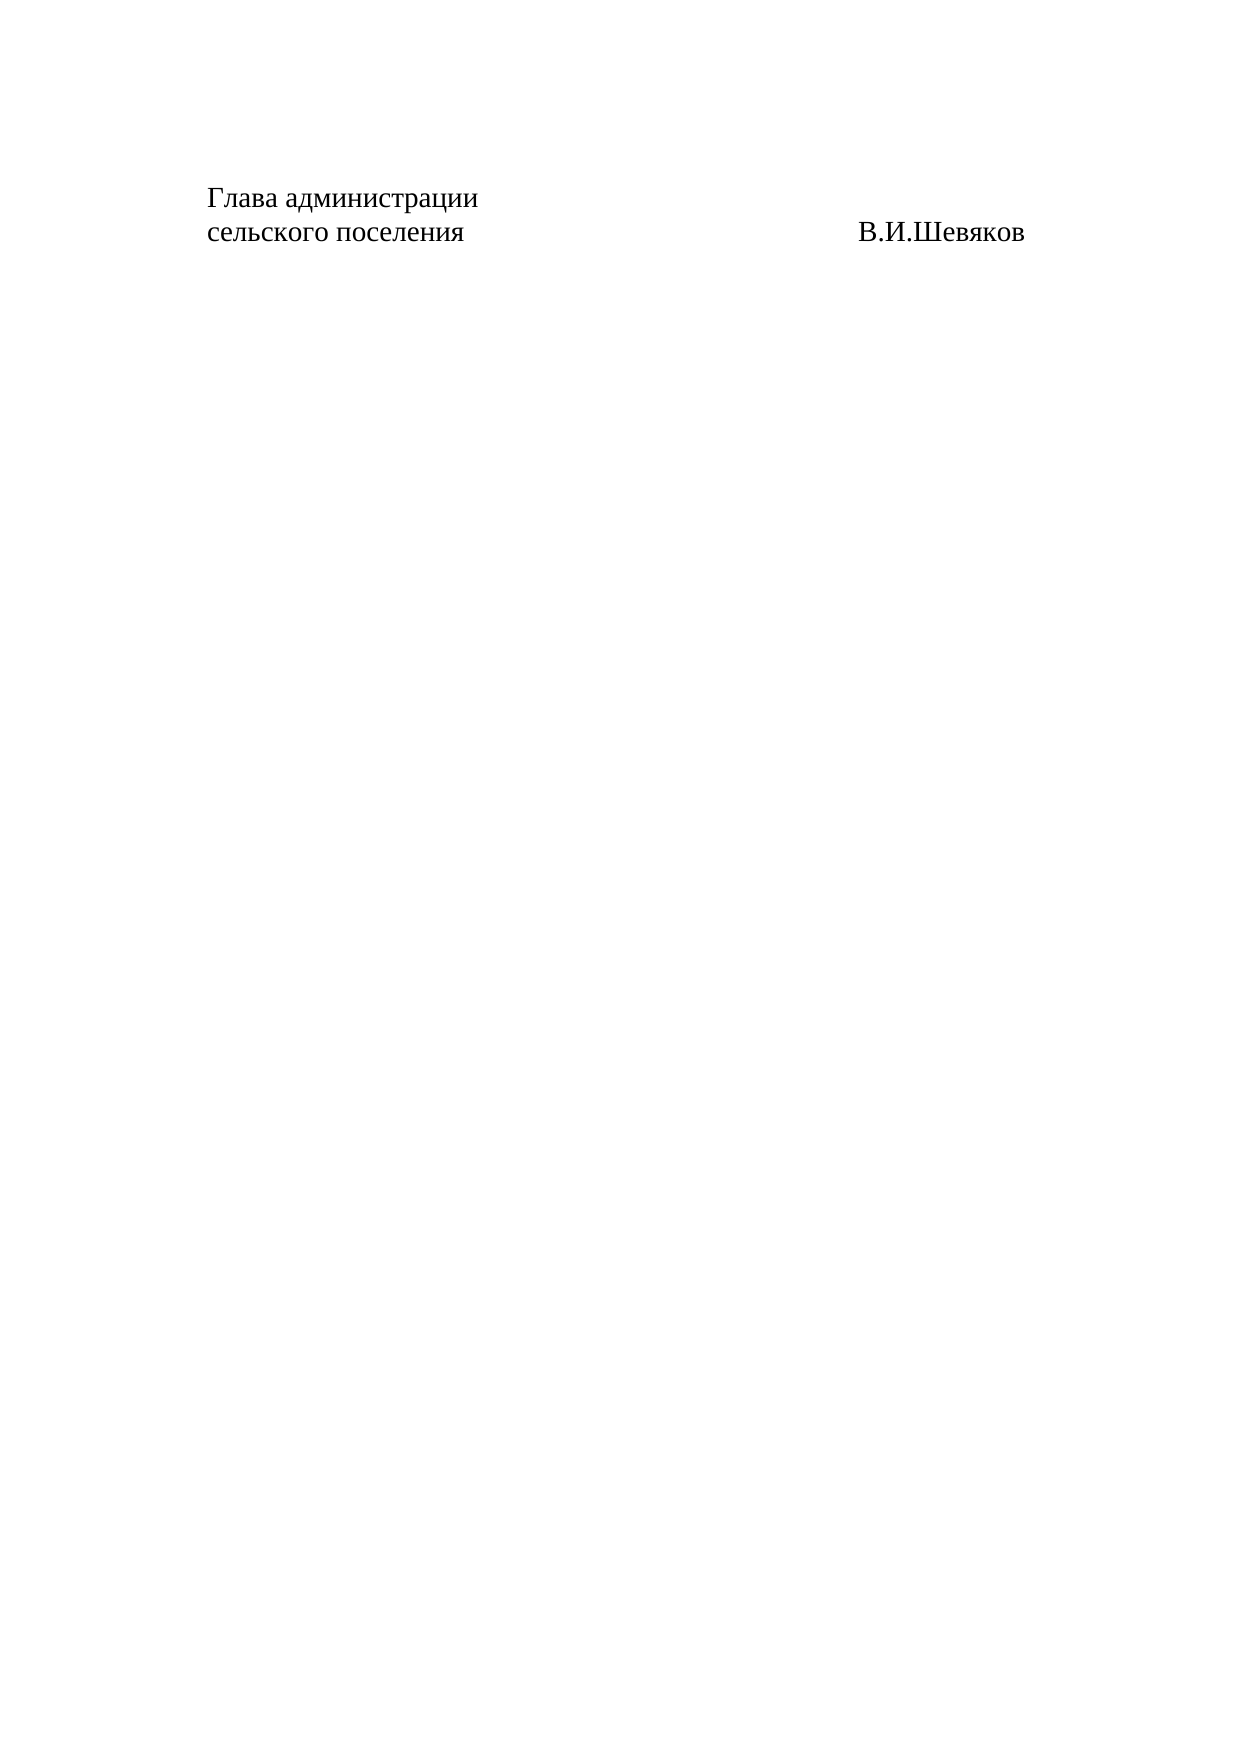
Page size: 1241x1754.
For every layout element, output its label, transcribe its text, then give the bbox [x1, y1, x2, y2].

text сельского поселения В.И.Шевяков [207, 214, 1181, 247]
text Глава администрации [207, 180, 1181, 214]
